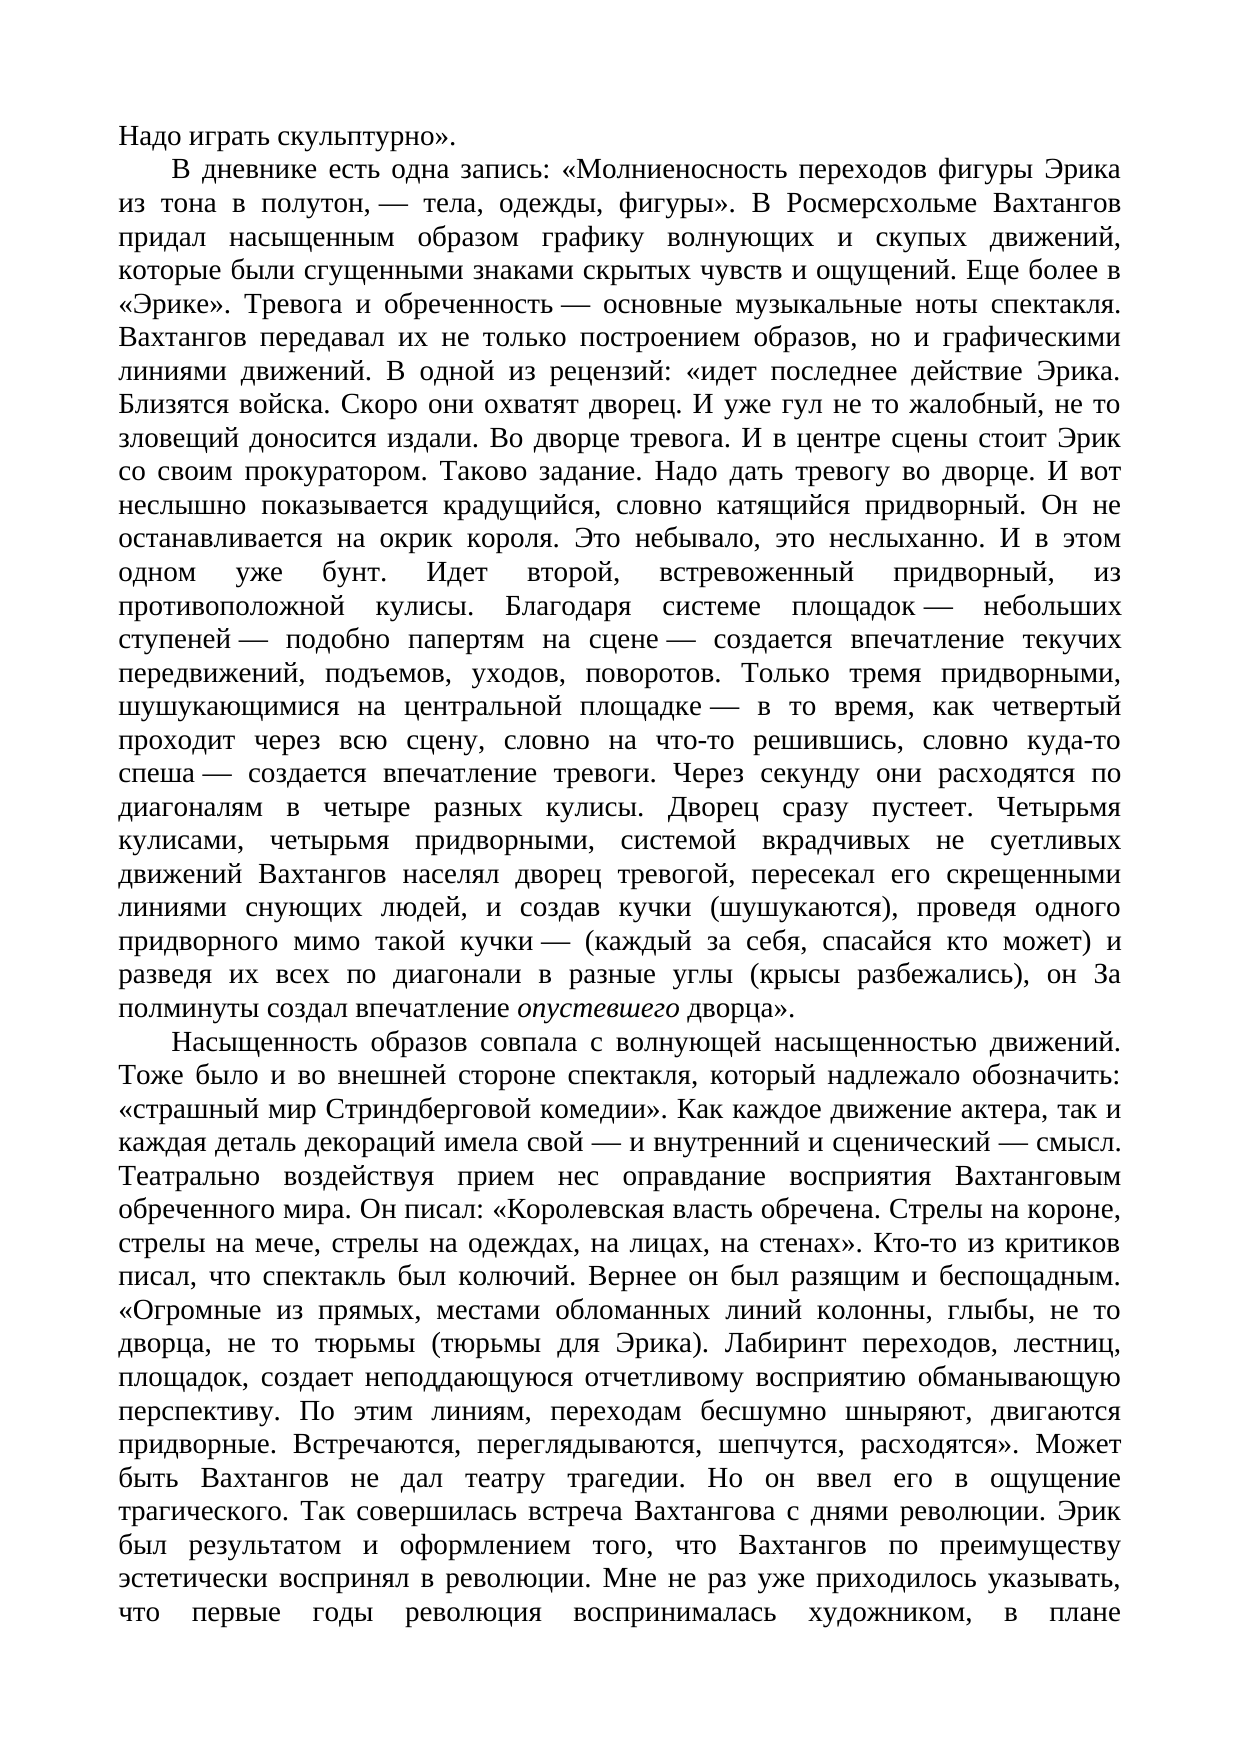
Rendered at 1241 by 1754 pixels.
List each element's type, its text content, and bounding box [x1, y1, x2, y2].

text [118, 118, 1122, 152]
text В дневнике есть одна запись: «Молниеносность переходов фигуры Эрика из тона в полутон, — тела, одежды, фигуры». В Росмерсхольме Вахтангов придал насыщенным образом графику волнующих и скупых движений, которые были сгущенными знаками скрытых чувств и ощущений. Еще более в «Эрике». Тревога и обреченность — основные музыкальные ноты спектакля. Вахтангов передавал их не только построением образов, но и графическими линиями движений. В одной из рецензий: «идет последнее действие Эрика. Близятся войска. Скоро они охватят дворец. И уже гул не то жалобный, не то зловещий доносится издали. Во дворце тревога. И в центре сцены стоит Эрик со своим прокуратором. Таково задание. Надо дать тревогу во дворце. И вот неслышно показывается крадущийся, словно катящийся придворный. Он не останавливается на окрик короля. Это небывало, это неслыханно. И в этом одном уже бунт. Идет второй, встревоженный придворный, из противоположной кулисы. Благодаря системе площадок — небольших ступеней — подобно папертям на сцене — создается впечатление текучих передвижений, подъемов, уходов, поворотов. Только тремя придворными, шушукающимися на центральной площадке — в то время, как четвертый проходит через всю сцену, словно на что-то решившись, словно куда-то спеша — создается впечатление тревоги. Через секунду они расходятся по диагоналям в четыре разных кулисы. Дворец сразу пустеет. Четырьмя кулисами, четырьмя придворными, системой вкрадчивых не суетливых движений Вахтангов населял дворец тревогой, пересекал его скрещенными линиями снующих людей, и создав кучки (шушукаются), проведя одного придворного мимо такой кучки — (каждый за себя, спасайся кто может) и разведя их всех по диагонали в разные углы (крысы разбежались), он За полминуты создал впечатление опустевшего дворца». [118, 152, 1122, 1024]
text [118, 1024, 1122, 1627]
